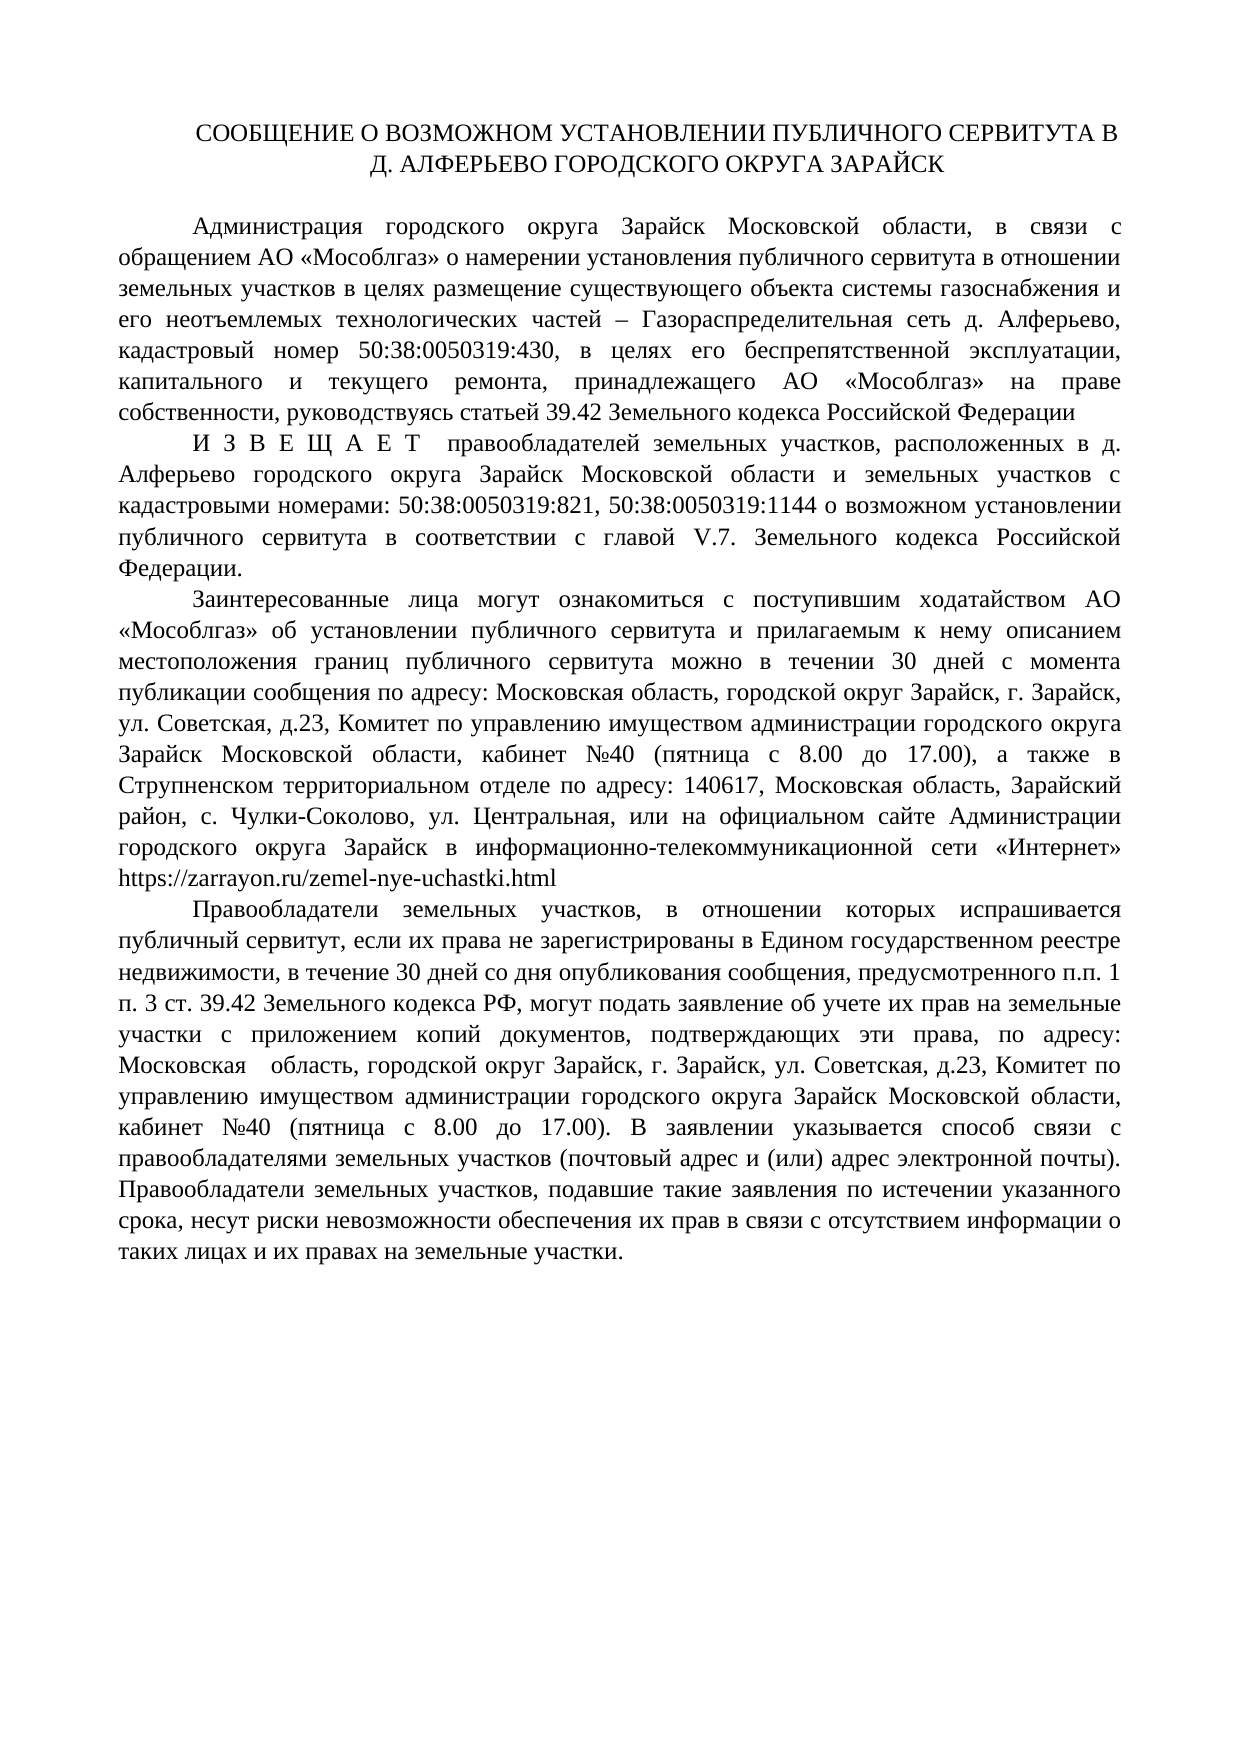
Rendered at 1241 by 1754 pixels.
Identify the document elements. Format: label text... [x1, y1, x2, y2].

text Правообладатели земельных участков, в отношении которых испрашивается публичный сервитут, если их права не зарегистрированы в Едином государственном реестре недвижимости, в течение 30 дней со дня опубликования сообщения, предусмотренного п.п. 1 п. 3 ст. 39.42 Земельного кодекса РФ, могут подать заявление об учете их прав на земельные участки с приложением копий документов, подтверждающих эти права, по адресу: Московская область, городской округ Зарайск, г. Зарайск, ул. Советская, д.23, Комитет по управлению имуществом администрации городского округа Зарайск Московской области, кабинет №40 (пятница с 8.00 до 17.00). В заявлении указывается способ связи с правообладателями земельных участков (почтовый адрес и (или) адрес электронной почты). Правообладатели земельных участков, подавшие такие заявления по истечении указанного срока, несут риски невозможности обеспечения их прав в связи с отсутствием информации о таких лицах и их правах на земельные участки. [118, 894, 1122, 1265]
text Д. АЛФЕРЬЕВО ГОРОДСКОГО ОКРУГА ЗАРАЙСК [118, 149, 1122, 178]
text Заинтересованные лица могут ознакомиться с поступившим ходатайством АО «Мособлгаз» об установлении публичного сервитута и прилагаемым к нему описанием местоположения границ публичного сервитута можно в течении 30 дней с момента публикации сообщения по адресу: Московская область, городской округ Зарайск, г. Зарайск, ул. Советская, д.23, Комитет по управлению имуществом администрации городского округа Зарайск Московской области, кабинет №40 (пятница с 8.00 до 17.00), а также в Струпненском территориальном отделе по адресу: 140617, Московская область, Зарайский район, с. Чулки-Соколово, ул. Центральная, или на официальном сайте Администрации городского округа Зарайск в информационно-телекоммуникационной сети «Интернет» https://zarrayon.ru/zemel-nye-uchastki.html [118, 584, 1122, 892]
text Администрация городского округа Зарайск Московской области, в связи с обращением АО «Мособлгаз» о намерении установления публичного сервитута в отношении земельных участков в целях размещение существующего объекта системы газоснабжения и его неотъемлемых технологических частей – Газораспределительная сеть д. Алферьево, кадастровый номер 50:38:0050319:430, в целях его беспрепятственной эксплуатации, капитального и текущего ремонта, принадлежащего АО «Мособлгаз» на праве собственности, руководствуясь статьей 39.42 Земельного кодекса Российской Федерации [118, 211, 1122, 426]
text И З В Е Щ А Е Т правообладателей земельных участков, расположенных в д. Алферьево городского округа Зарайск Московской области и земельных участков с кадастровыми номерами: 50:38:0050319:821, 50:38:0050319:1144 о возможном установлении публичного сервитута в соответствии с главой V.7. Земельного кодекса Российской Федерации. [118, 428, 1122, 581]
text СООБЩЕНИЕ О ВОЗМОЖНОМ УСТАНОВЛЕНИИ ПУБЛИЧНОГО СЕРВИТУТА В [118, 118, 1122, 147]
